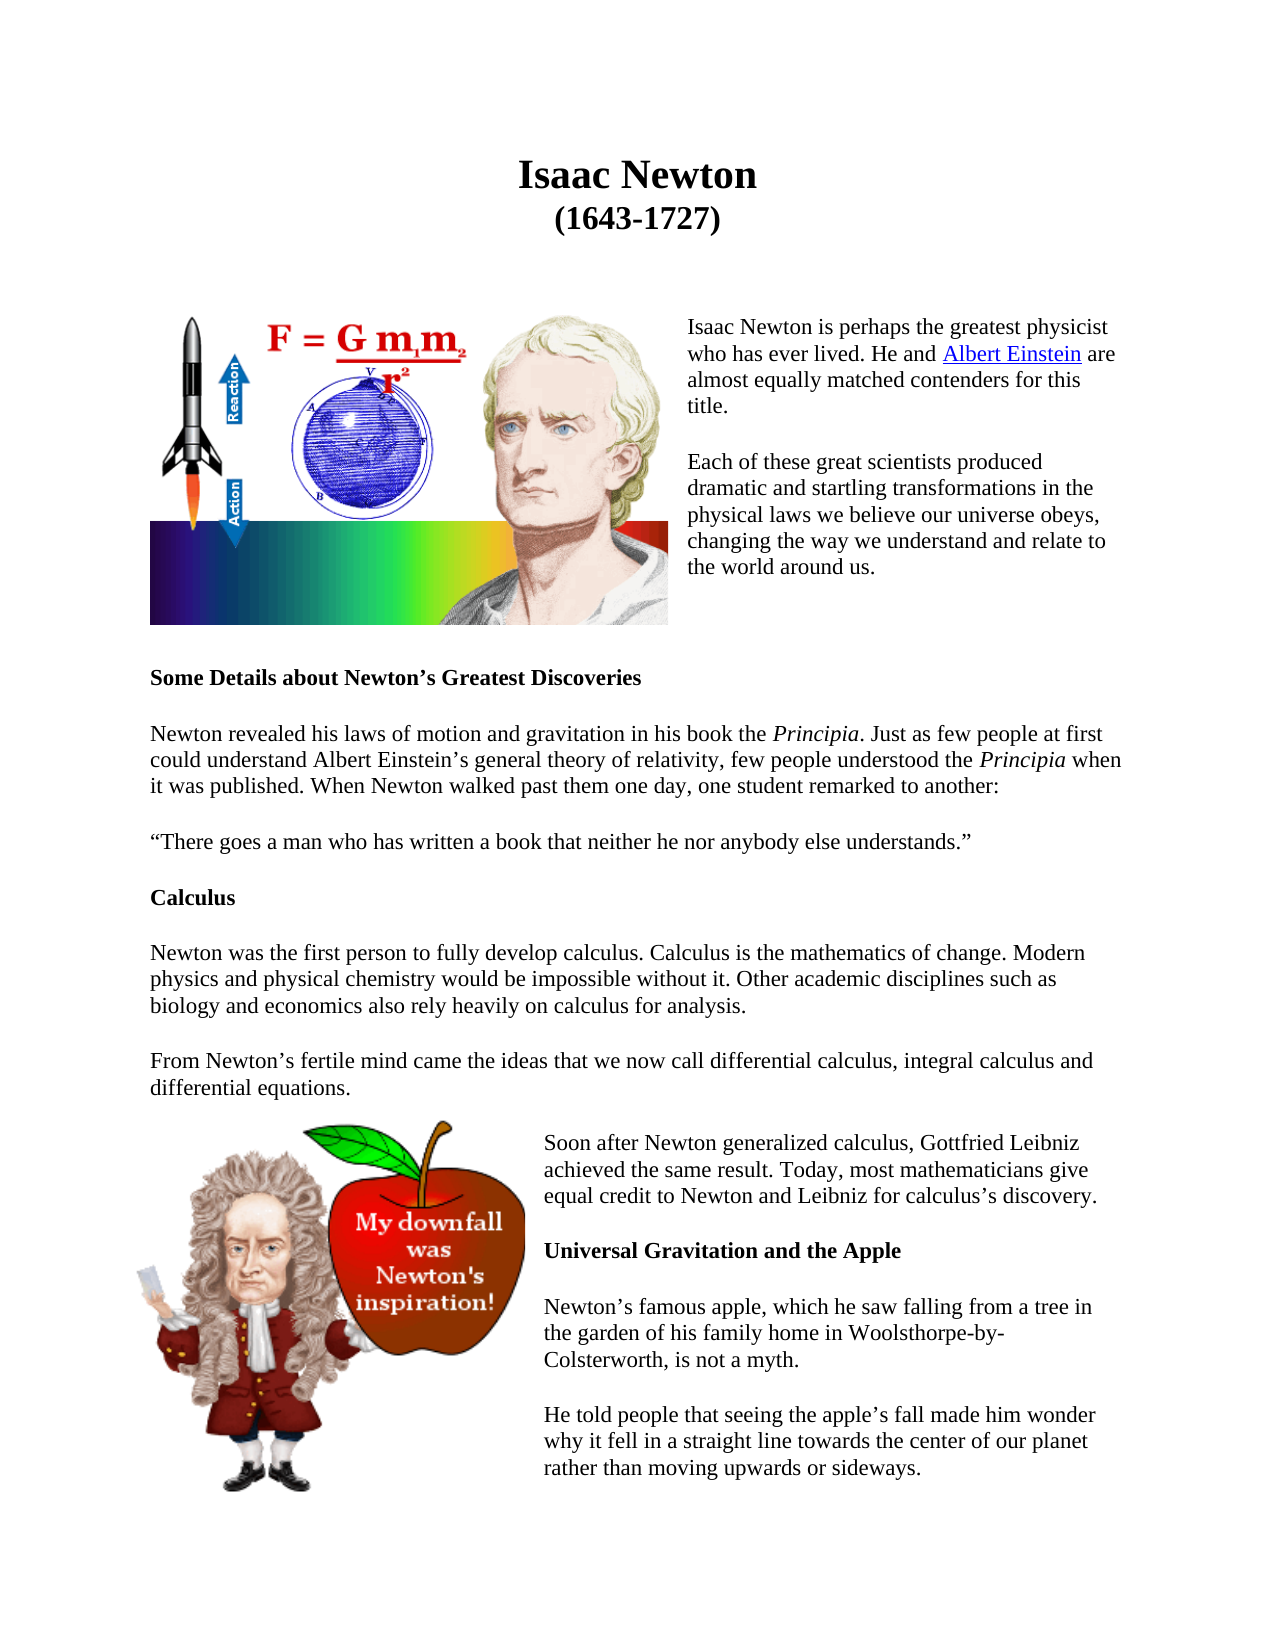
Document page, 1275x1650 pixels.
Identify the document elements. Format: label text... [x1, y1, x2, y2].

subtitle Some Details about Newton’s Greatest Discoveries [150, 664, 1125, 691]
text Newton revealed his laws of motion and gravitation in his book the Principia. Just as few people at first could understand Albert Einstein’s general theory of relativity, few people understood the Principia when it was published. When Newton walked past them one day, one student remarked to another: [150, 720, 1125, 799]
text Newton’s famous apple, which he saw falling from a tree in the garden of his family home in Woolsthorpe-by-Colsterworth, is not a myth. [525, 1293, 1125, 1372]
text Soon after Newton generalized calculus, Gottfried Leibniz achieved the same result. Today, most mathematicians give equal credit to Newton and Leibniz for calculus’s discovery. [525, 1129, 1125, 1208]
text From Newton’s fertile mind came the ideas that we now call differential calculus, integral calculus and differential equations. [150, 1047, 1125, 1100]
text (1643-1727) [150, 198, 1125, 236]
subtitle Calculus [150, 884, 1125, 910]
text He told people that seeing the apple’s fall made him wonder why it fell in a straight line towards the center of our planet rather than moving upwards or sideways. [525, 1401, 1125, 1480]
text Each of these great scientists produced dramatic and startling transformations in the physical laws we believe our universe obeys, changing the way we understand and relate to the world around us. [669, 448, 1125, 580]
text “There goes a man who has written a book that neither he nor anybody else understands.” [150, 828, 1125, 854]
picture [150, 314, 669, 625]
text Newton was the first person to fully develop calculus. Calculus is the mathematics of change. Modern physics and physical chemistry would be impossible without it. Other academic disciplines such as biology and economics also rely heavily on calculus for analysis. [150, 939, 1125, 1018]
text Isaac Newton is perhaps the greatest physicist who has ever lived. He and Albert Einstein are almost equally matched contenders for this title. [150, 313, 1125, 419]
text Isaac Newton [150, 150, 1125, 198]
picture [134, 1118, 525, 1498]
subtitle Universal Gravitation and the Apple [525, 1237, 1125, 1264]
